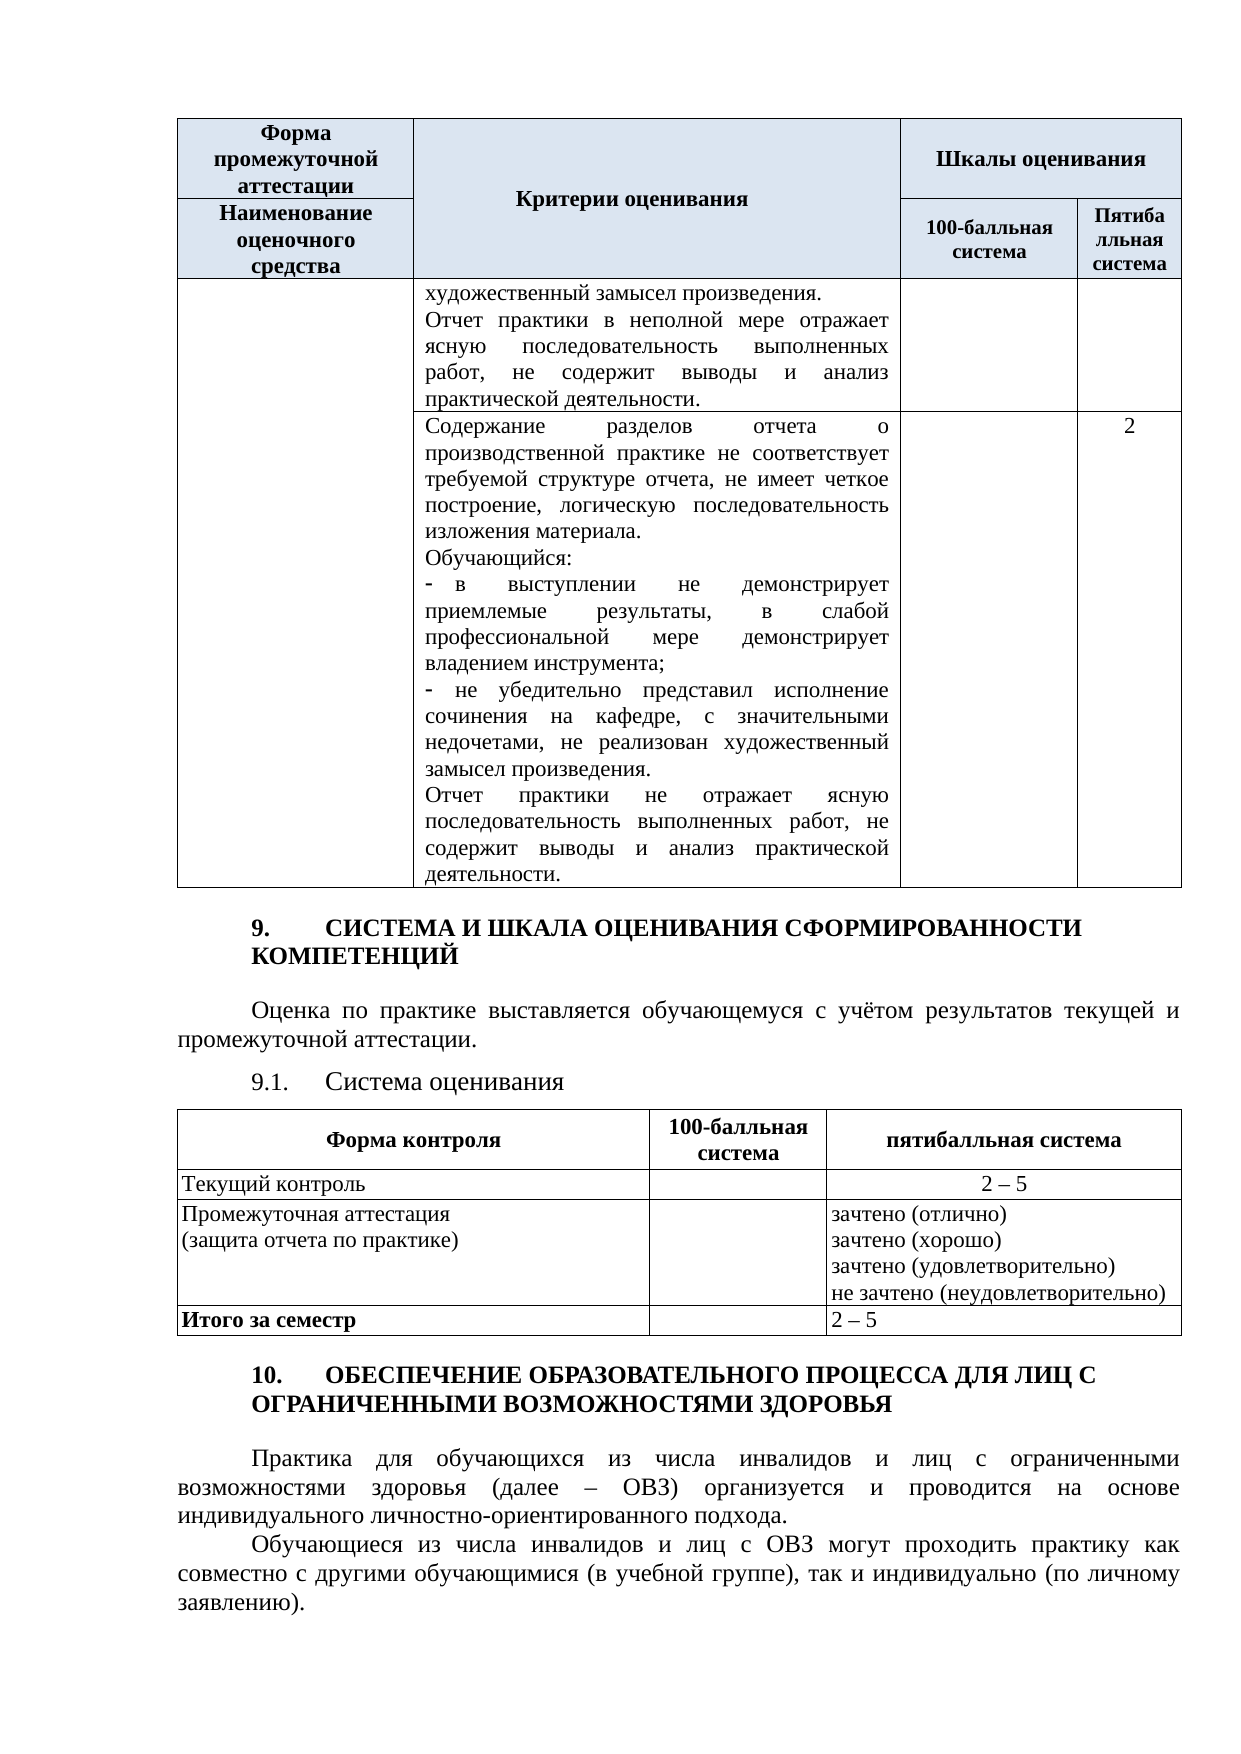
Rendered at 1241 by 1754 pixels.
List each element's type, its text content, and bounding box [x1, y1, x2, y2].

table_cell зачтено (отлично) зачтено (хорошо) зачтено (удовлетворительно) не зачтено (неудовлетворительно) [827, 1200, 1181, 1305]
table_cell Итого за семестр [178, 1306, 649, 1334]
table_cell [901, 412, 1077, 887]
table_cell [414, 279, 900, 411]
table_cell 100-балльная система [901, 199, 1077, 278]
subtitle ОБЕСПЕЧЕНИЕ ОБРАЗОВАТЕЛЬНОГО ПРОЦЕССА ДЛЯ ЛИЦ С ОГРАНИЧЕННЫМИ ВОЗМОЖНОСТЯМИ ЗДОРОВЬЯ [251, 1361, 1181, 1418]
table_header Шкалы оценивания [901, 119, 1181, 198]
table_header 100-балльная система [650, 1110, 826, 1169]
table_cell Промежуточная аттестация (защита отчета по практике) [178, 1200, 649, 1305]
table_cell Пятибалльная система [1078, 199, 1181, 278]
table_cell [650, 1306, 826, 1334]
table_cell [901, 279, 1077, 411]
subtitle СИСТЕМА И ШКАЛА ОЦЕНИВАНИЯ СФОРМИРОВАННОСТИ КОМПЕТЕНЦИЙ [251, 913, 1181, 970]
table_cell 3 [1078, 279, 1181, 411]
list Оценка по практике выставляется обучающемуся с учётом результатов текущей и промежуточной аттестации. [177, 995, 1181, 1053]
list Обучающиеся из числа инвалидов и лиц с ОВЗ могут проходить практику как совместно с другими обучающимися (в учебной группе), так и индивидуально (по личному заявлению). [177, 1529, 1181, 1616]
table_header Критерии оценивания [414, 119, 900, 278]
table_cell 2 – 5 [827, 1306, 1181, 1334]
table_cell Текущий контроль [178, 1170, 649, 1198]
table_cell Наименование оценочного средства [178, 199, 413, 278]
table_header Форма промежуточной аттестации [178, 119, 413, 198]
table_cell [650, 1200, 826, 1305]
table_header пятибалльная система [827, 1110, 1181, 1169]
subtitle Система оценивания [251, 1065, 1181, 1096]
list Практика для обучающихся из числа инвалидов и лиц с ограниченными возможностями здоровья (далее – ОВЗ) организуется и проводится на основе индивидуального личностно-ориентированного подхода. [177, 1443, 1181, 1529]
table_cell 2 [1078, 412, 1181, 887]
table_cell 2 – 5 [827, 1170, 1181, 1198]
table_cell [650, 1170, 826, 1198]
table_header Форма контроля [178, 1110, 649, 1169]
table_cell Содержание разделов отчета о производственной практике не соответствует требуемой структуре отчета, не имеет четкое построение, логическую последовательность изложения материала. Обучающийся: в выступлении не демонстрирует приемлемые результаты, в слабой профессиональной мере демонстрирует владением инструмента; не убедительно представил исполнение сочинения на кафедре, с значительными недочетами, не реализован художественный замысел произведения. Отчет практики не отражает ясную последовательность выполненных работ, не содержит выводы и анализ практической деятельности. [414, 412, 900, 887]
